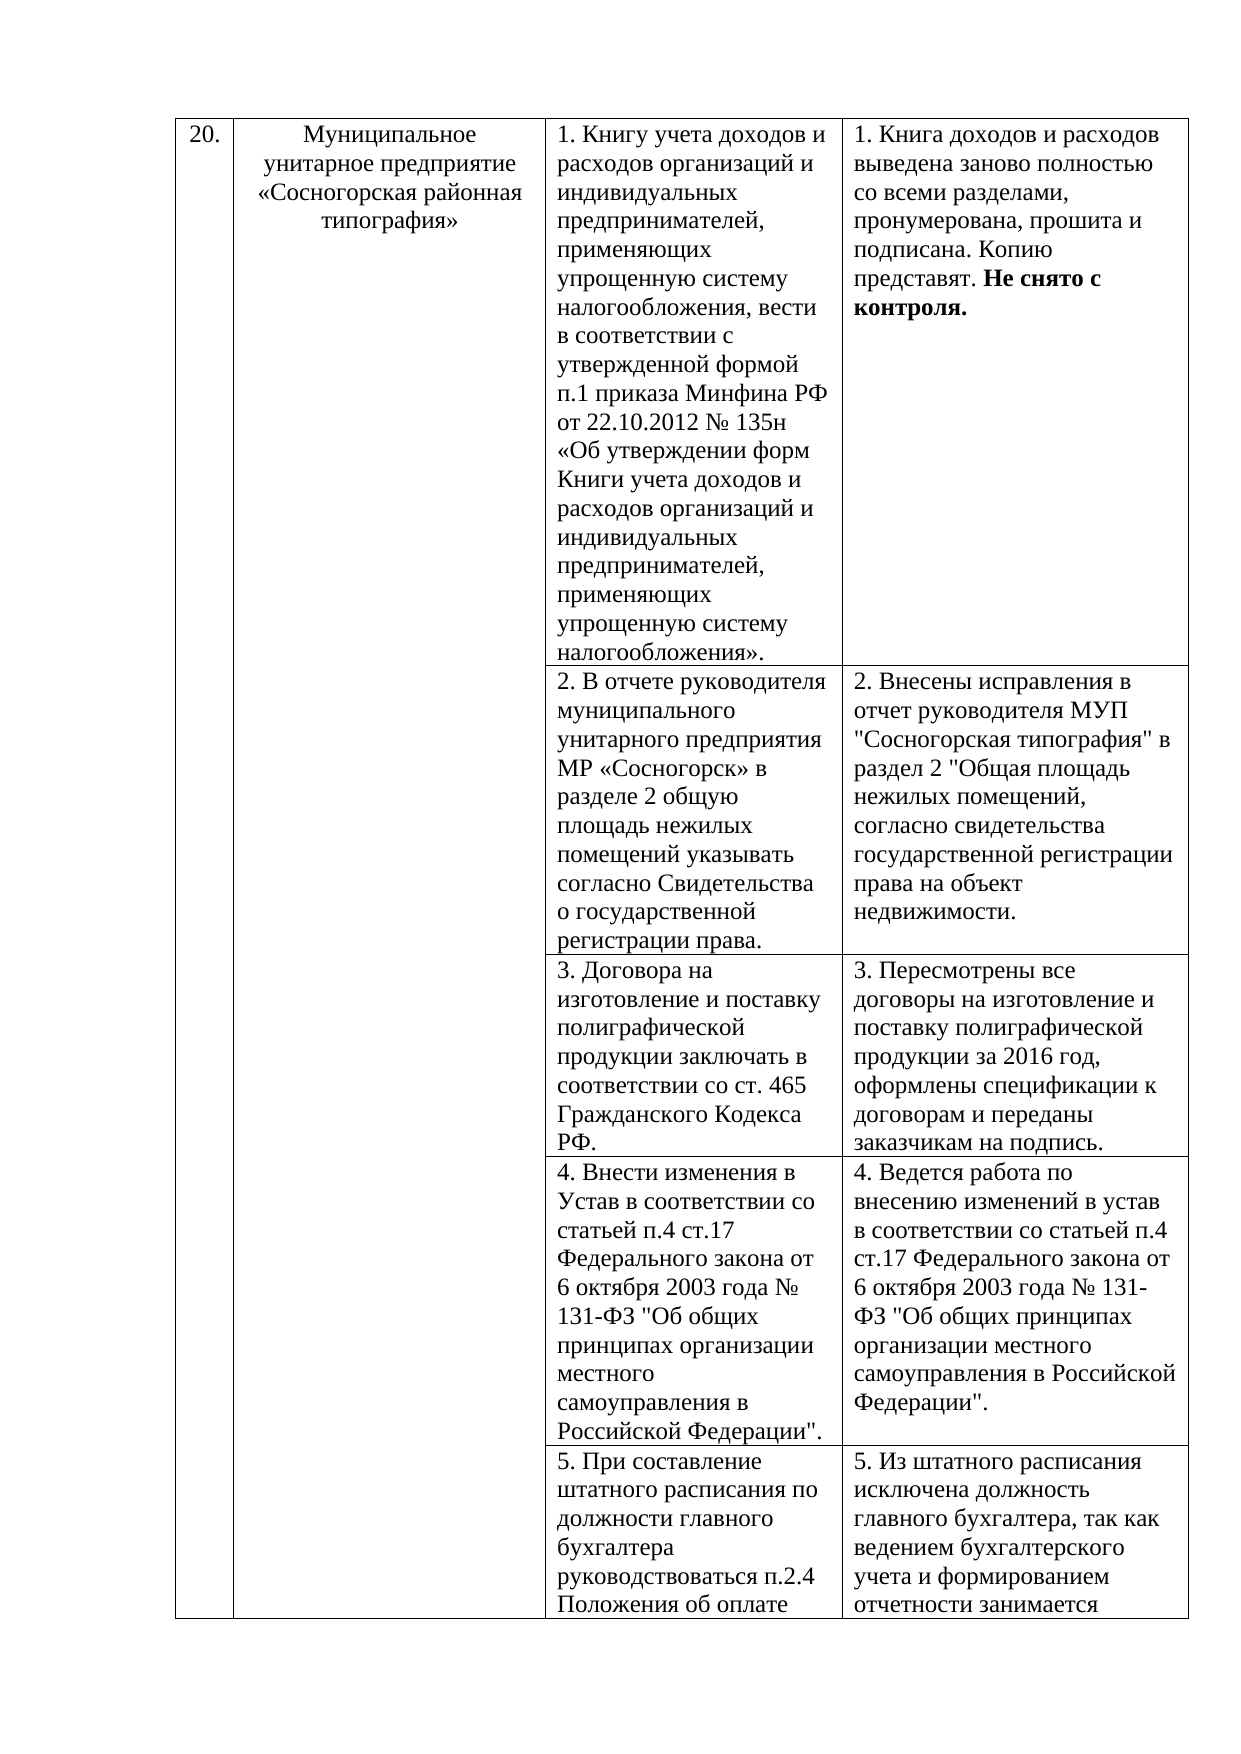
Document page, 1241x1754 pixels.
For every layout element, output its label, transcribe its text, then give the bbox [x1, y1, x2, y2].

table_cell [843, 119, 1188, 665]
table_cell 3. Договора на изготовление и поставку полиграфической продукции заключать в соответствии со ст. 465 Гражданского Кодекса РФ. [546, 955, 842, 1156]
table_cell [546, 1446, 842, 1618]
table_cell 4. Ведется работа по внесению изменений в устав в соответствии со статьей п.4 ст.17 Федерального закона от 6 октября 2003 года № 131-ФЗ "Об общих принципах организации местного самоуправления в Российской Федерации". [843, 1157, 1188, 1445]
table_cell 20. [176, 119, 233, 1618]
table_cell 2. Внесены исправления в отчет руководителя МУП "Сосногорская типография" в раздел 2 "Общая площадь нежилых помещений, согласно свидетельства государственной регистрации права на объект недвижимости. [843, 666, 1188, 954]
table_cell 2. В отчете руководителя муниципального унитарного предприятия МР «Сосногорск» в разделе 2 общую площадь нежилых помещений указывать согласно Свидетельства о государственной регистрации права. [546, 666, 842, 954]
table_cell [546, 119, 842, 665]
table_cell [843, 1446, 1188, 1618]
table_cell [234, 119, 545, 1618]
table_cell 4. Внести изменения в Устав в соответствии со статьей п.4 ст.17 Федерального закона от 6 октября 2003 года № 131-ФЗ "Об общих принципах организации местного самоуправления в Российской Федерации". [546, 1157, 842, 1445]
table_cell 3. Пересмотрены все договоры на изготовление и поставку полиграфической продукции за 2016 год, оформлены спецификации к договорам и переданы заказчикам на подпись. [843, 955, 1188, 1156]
